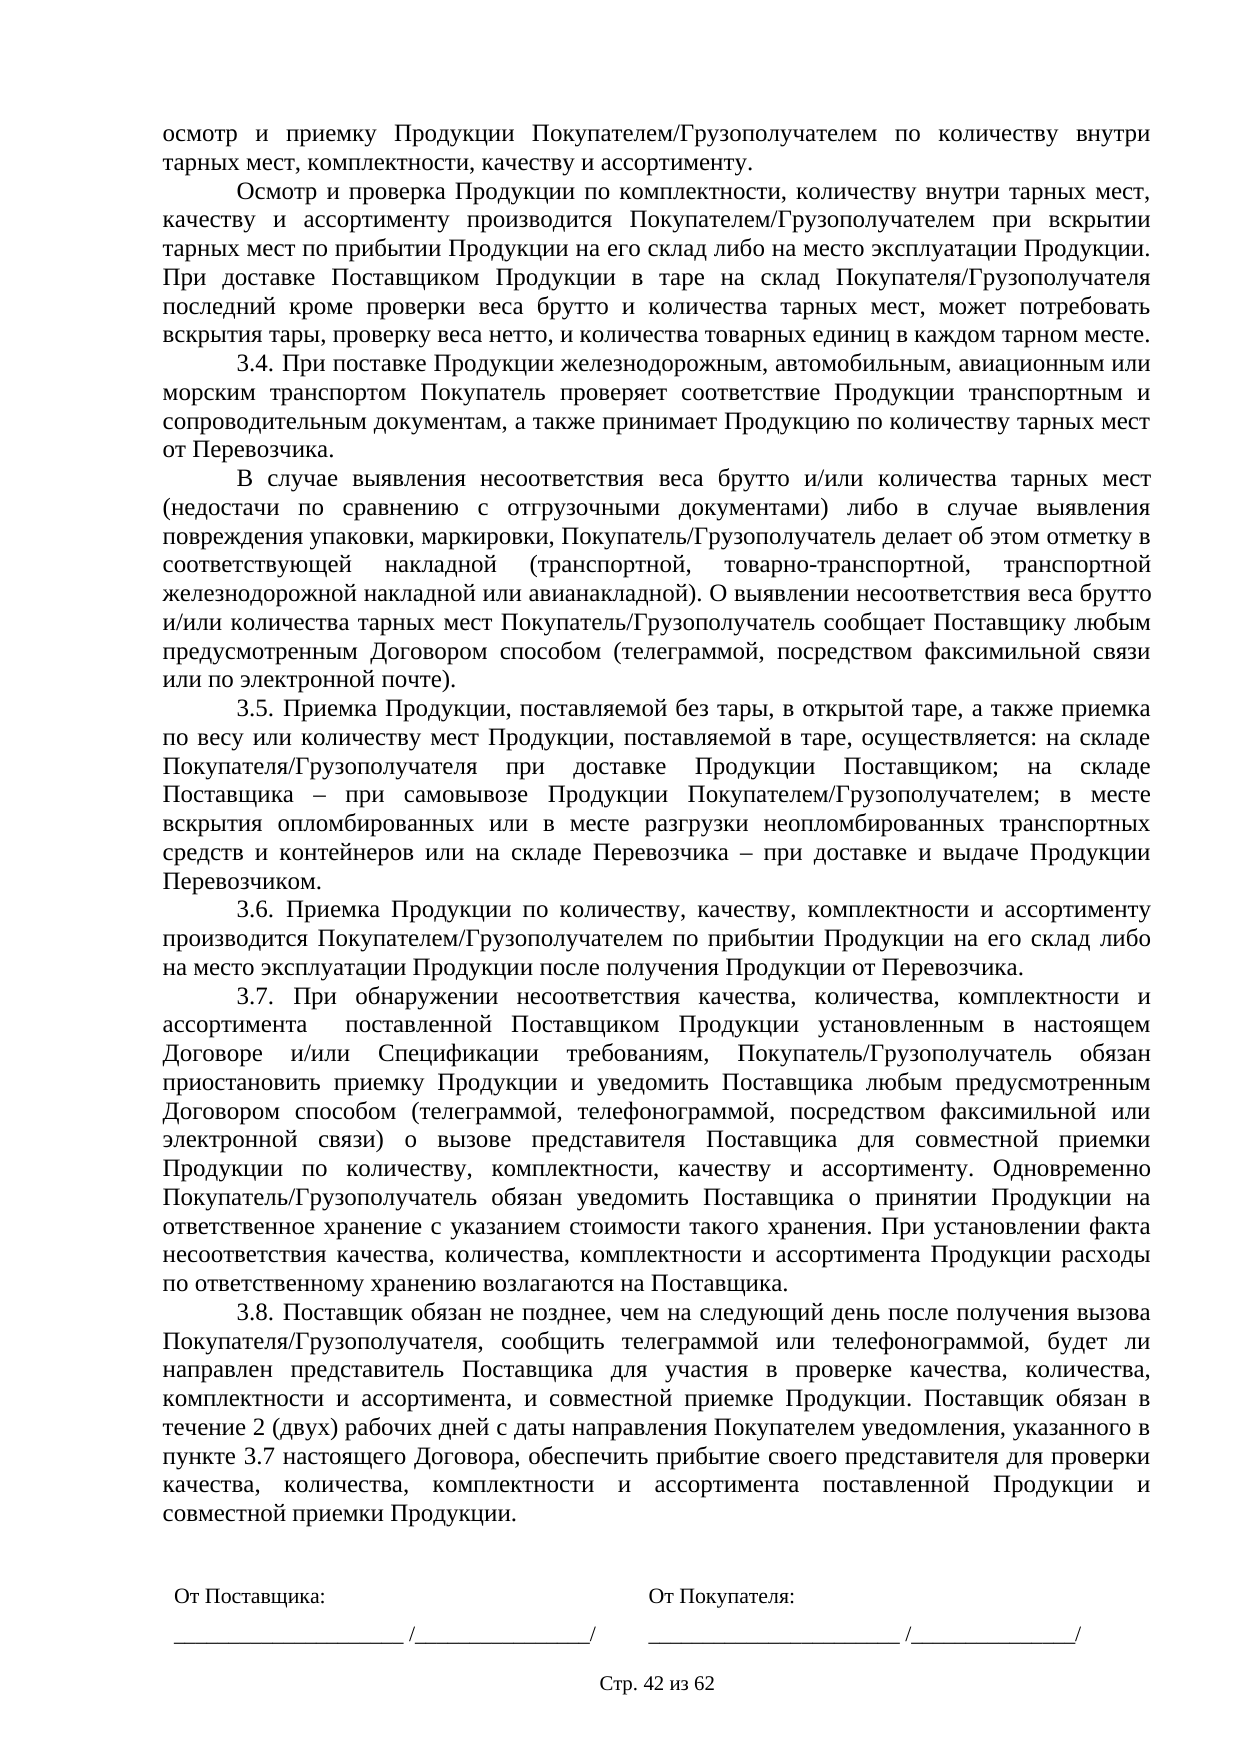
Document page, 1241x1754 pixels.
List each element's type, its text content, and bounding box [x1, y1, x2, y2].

text Осмотр и проверка Продукции по комплектности, количеству внутри тарных мест, качеству и ассортименту производится Покупателем/Грузополучателем при вскрытии тарных мест по прибытии Продукции на его склад либо на место эксплуатации Продукции. При доставке Поставщиком Продукции в таре на склад Покупателя/Грузополучателя последний кроме проверки веса брутто и количества тарных мест, может потребовать вскрытия тары, проверку веса нетто, и количества товарных единиц в каждом тарном месте. [162, 176, 1152, 348]
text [162, 118, 1152, 176]
list Приемка Продукции по количеству, качеству, комплектности и ассортименту производится Покупателем/Грузополучателем по прибытии Продукции на его склад либо на место эксплуатации Продукции после получения Продукции от Перевозчика. [162, 894, 1152, 981]
text В случае выявления несоответствия веса брутто и/или количества тарных мест (недостачи по сравнению с отгрузочными документами) либо в случае выявления повреждения упаковки, маркировки, Покупатель/Грузополучатель делает об этом отметку в соответствующей накладной (транспортной, товарно-транспортной, транспортной железнодорожной накладной или авианакладной). О выявлении несоответствия веса брутто и/или количества тарных мест Покупатель/Грузополучатель сообщает Поставщику любым предусмотренным Договором способом (телеграммой, посредством факсимильной связи или по электронной почте). [162, 463, 1152, 693]
list При поставке Продукции железнодорожным, автомобильным, авиационным или морским транспортом Покупатель проверяет соответствие Продукции транспортным и сопроводительным документам, а также принимает Продукцию по количеству тарных мест от Перевозчика. [162, 348, 1152, 463]
list Приемка Продукции, поставляемой без тары, в открытой таре, а также приемка по весу или количеству мест Продукции, поставляемой в таре, осуществляется: на складе Покупателя/Грузополучателя при доставке Продукции Поставщиком; на складе Поставщика – при самовывозе Продукции Покупателем/Грузополучателем; в месте вскрытия опломбированных или в месте разгрузки неопломбированных транспортных средств и контейнеров или на складе Перевозчика – при доставке и выдаче Продукции Перевозчиком. [162, 693, 1152, 894]
list Поставщик обязан не позднее, чем на следующий день после получения вызова Покупателя/Грузополучателя, сообщить телеграммой или телефонограммой, будет ли направлен представитель Поставщика для участия в проверке качества, количества, комплектности и ассортимента, и совместной приемке Продукции. Поставщик обязан в течение 2 (двух) рабочих дней с даты направления Покупателем уведомления, указанного в пункте 3.7 настоящего Договора, обеспечить прибытие своего представителя для проверки качества, количества, комплектности и ассортимента поставленной Продукции и совместной приемки Продукции. [162, 1297, 1152, 1527]
list При обнаружении несоответствия качества, количества, комплектности и ассортимента поставленной Поставщиком Продукции установленным в настоящем Договоре и/или Спецификации требованиям, Покупатель/Грузополучатель обязан приостановить приемку Продукции и уведомить Поставщика любым предусмотренным Договором способом (телеграммой, телефонограммой, посредством факсимильной или электронной связи) о вызове представителя Поставщика для совместной приемки Продукции по количеству, комплектности, качеству и ассортименту. Одновременно Покупатель/Грузополучатель обязан уведомить Поставщика о принятии Продукции на ответственное хранение с указанием стоимости такого хранения. При установлении факта несоответствия качества, количества, комплектности и ассортимента Продукции расходы по ответственному хранению возлагаются на Поставщика. [162, 981, 1152, 1297]
